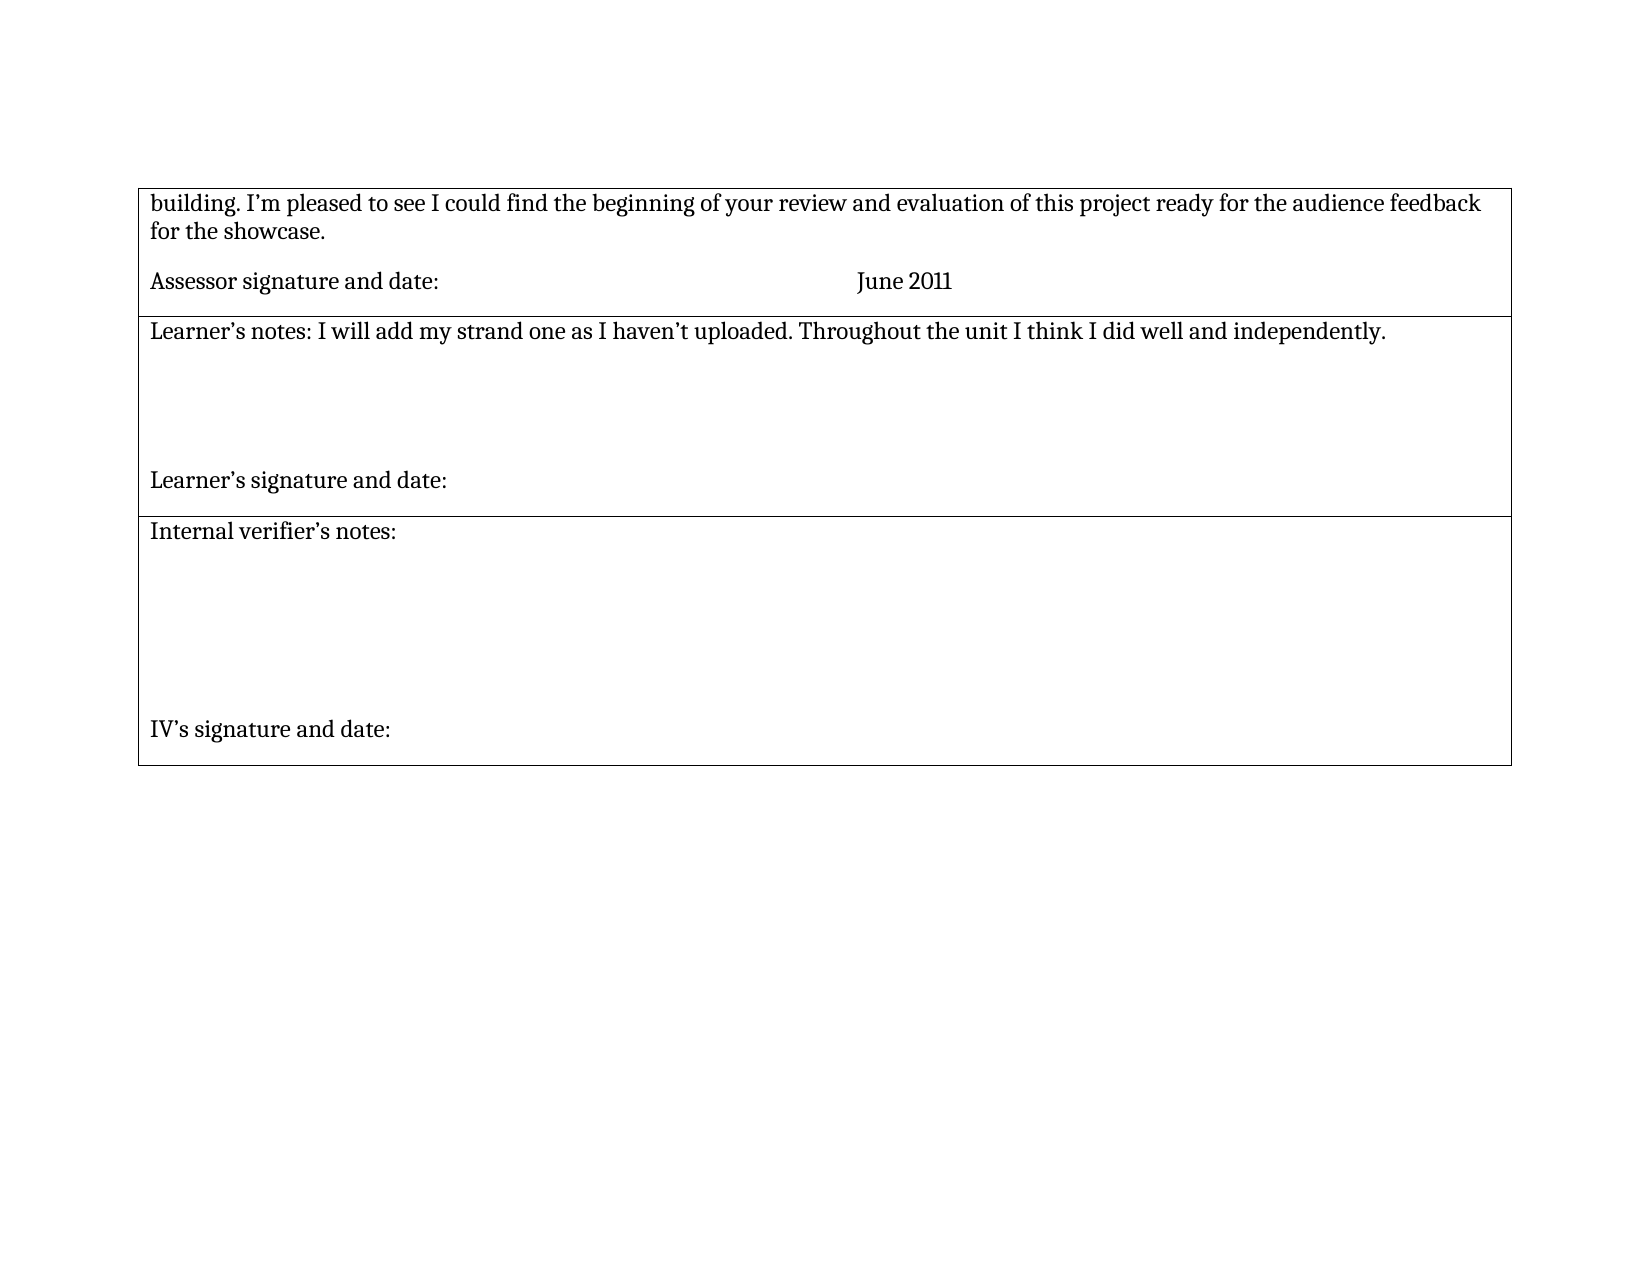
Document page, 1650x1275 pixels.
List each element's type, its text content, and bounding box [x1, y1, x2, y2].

table_cell Learner’s notes: I will add my strand one as I haven’t uploaded. Throughout the unit I think I did well and independently. Learner’s signature and date: [139, 317, 1511, 516]
table_cell Internal verifier’s notes: IV’s signature and date: [139, 517, 1511, 765]
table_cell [139, 189, 1511, 316]
